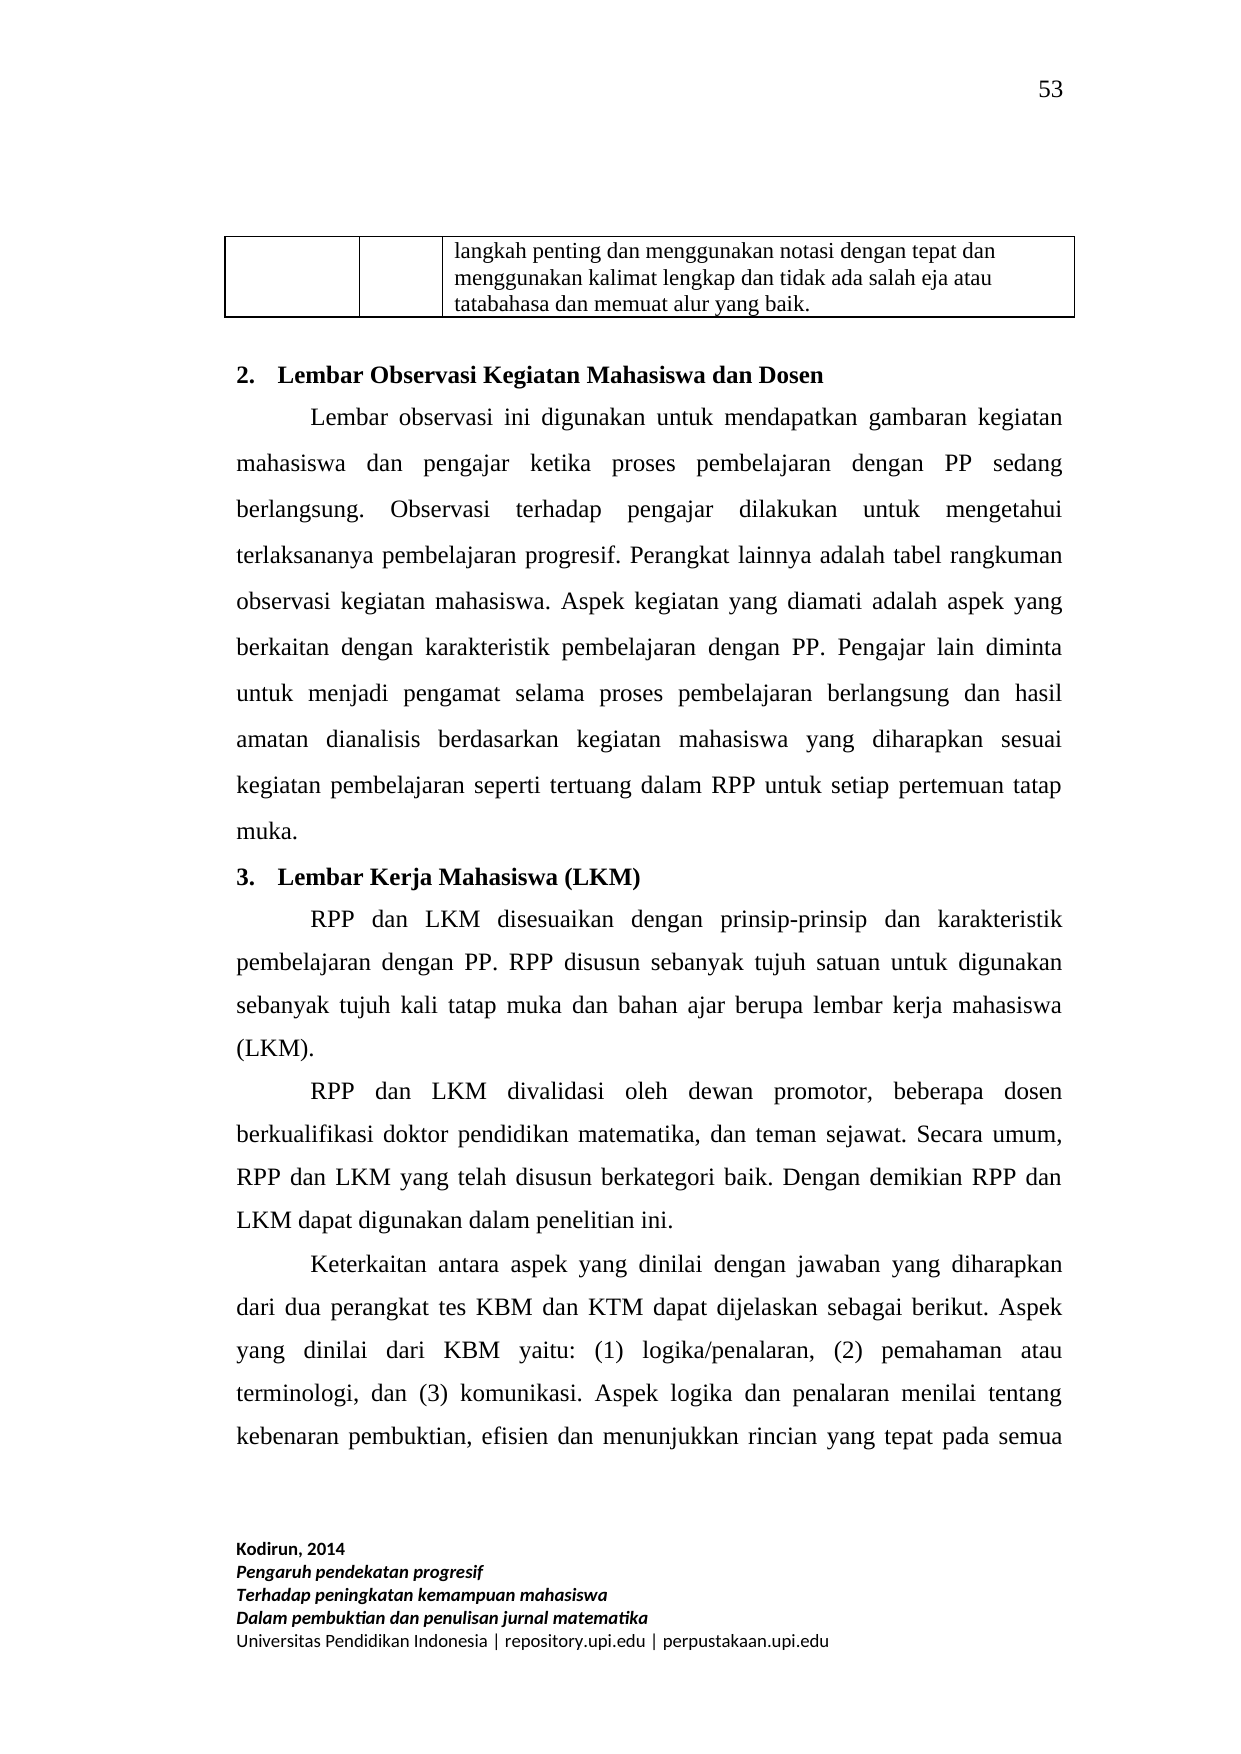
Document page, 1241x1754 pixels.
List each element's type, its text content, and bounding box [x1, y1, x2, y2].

text RPP dan LKM disesuaikan dengan prinsip-prinsip dan karakteristik pembelajaran dengan PP. RPP disusun sebanyak tujuh satuan untuk digunakan sebanyak tujuh kali tatap muka dan bahan ajar berupa lembar kerja mahasiswa (LKM). [236, 904, 1063, 1062]
text Lembar observasi ini digunakan untuk mendapatkan gambaran kegiatan mahasiswa dan pengajar ketika proses pembelajaran dengan PP sedang berlangsung. Observasi terhadap pengajar dilakukan untuk mengetahui terlaksananya pembelajaran progresif. Perangkat lainnya adalah tabel rangkuman observasi kegiatan mahasiswa. Aspek kegiatan yang diamati adalah aspek yang berkaitan dengan karakteristik pembelajaran dengan PP. Pengajar lain diminta untuk menjadi pengamat selama proses pembelajaran berlangsung dan hasil amatan dianalisis berdasarkan kegiatan mahasiswa yang diharapkan sesuai kegiatan pembelajaran seperti tertuang dalam RPP untuk setiap pertemuan tatap muka. [236, 402, 1063, 844]
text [236, 1249, 1063, 1450]
table_header 3. [225, 862, 266, 904]
text RPP dan LKM divalidasi oleh dewan promotor, beberapa dosen berkualifikasi doktor pendidikan matematika, dan teman sejawat. Secara umum, RPP dan LKM yang telah disusun berkategori baik. Dengan demikian RPP dan LKM dapat digunakan dalam penelitian ini. [236, 1076, 1063, 1234]
table_header Lembar Kerja Mahasiswa (LKM) [266, 862, 1074, 904]
table_header Lembar Observasi Kegiatan Mahasiswa dan Dosen [266, 361, 1074, 402]
table_cell 5 [360, 237, 442, 316]
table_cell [443, 237, 1074, 316]
table_header 2. [225, 361, 266, 402]
